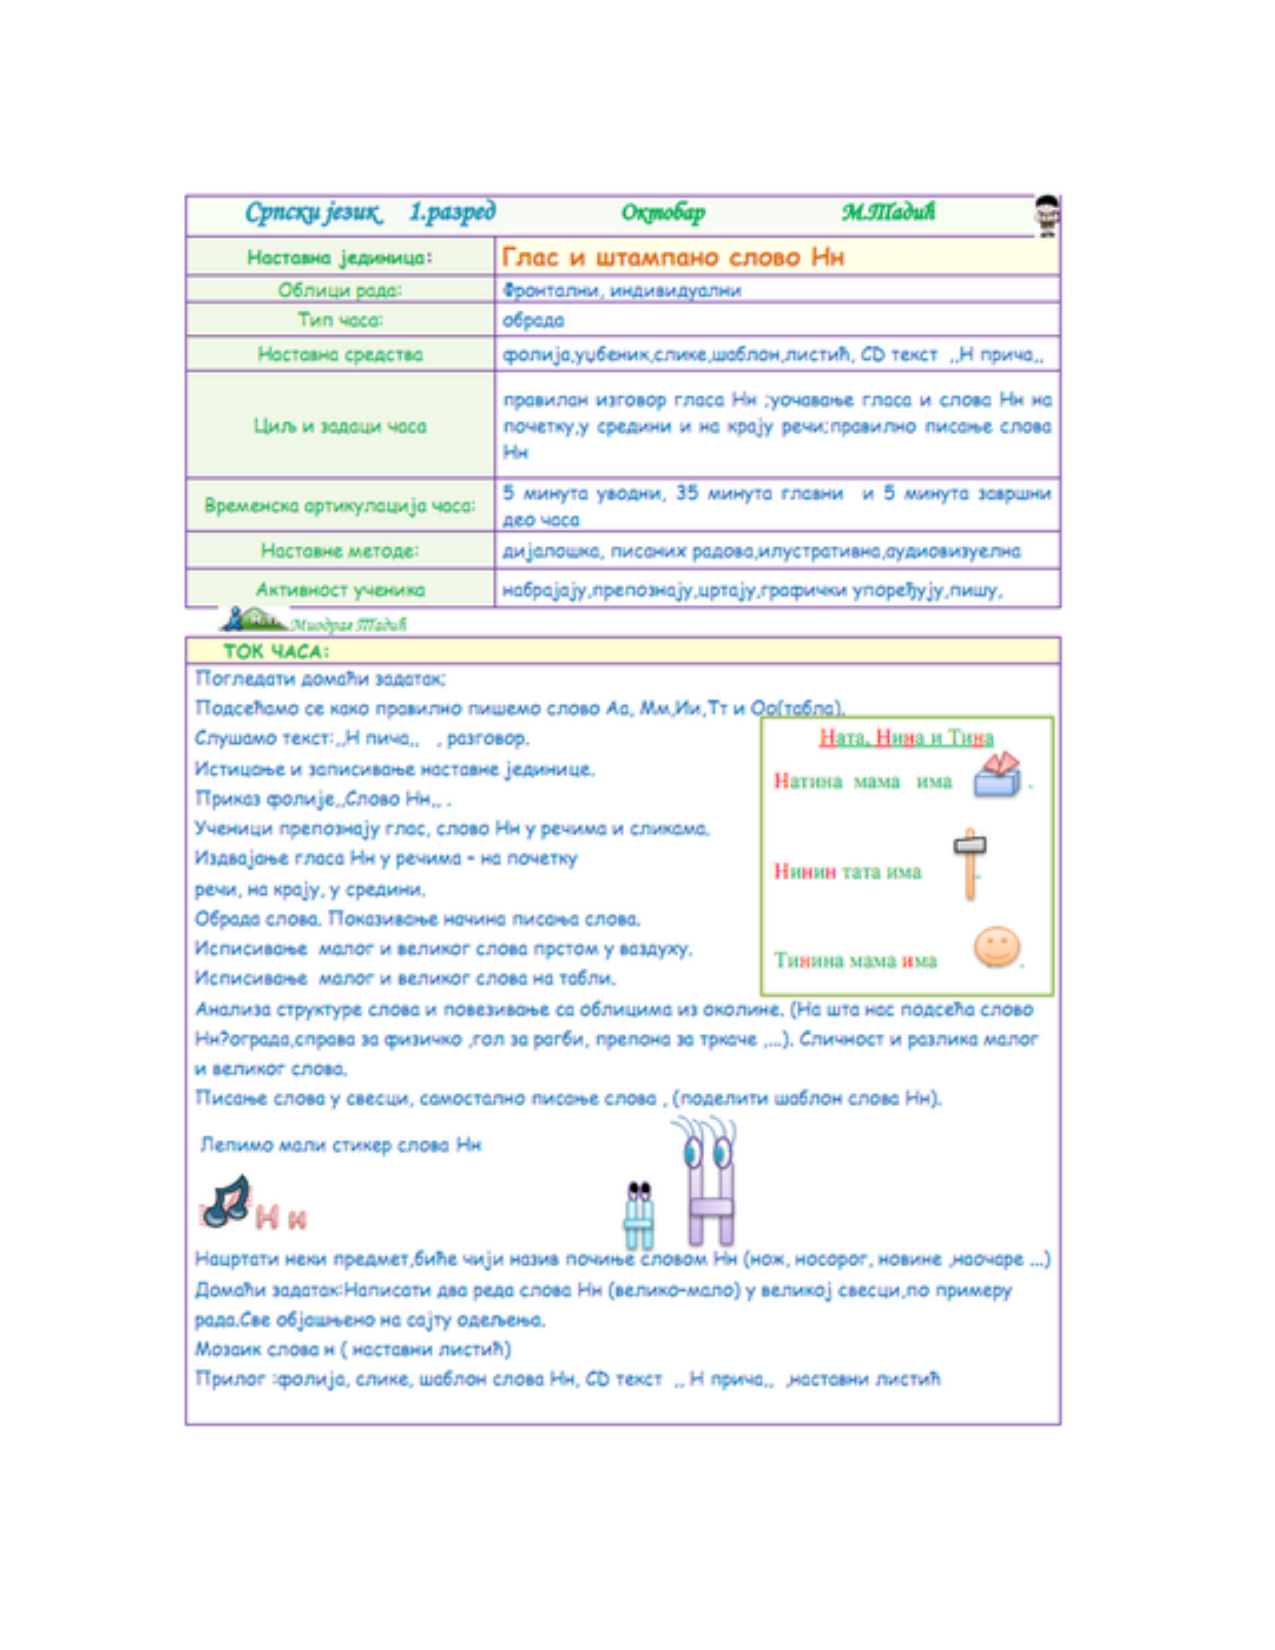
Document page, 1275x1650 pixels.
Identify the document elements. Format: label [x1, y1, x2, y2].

picture [150, 150, 1079, 1462]
